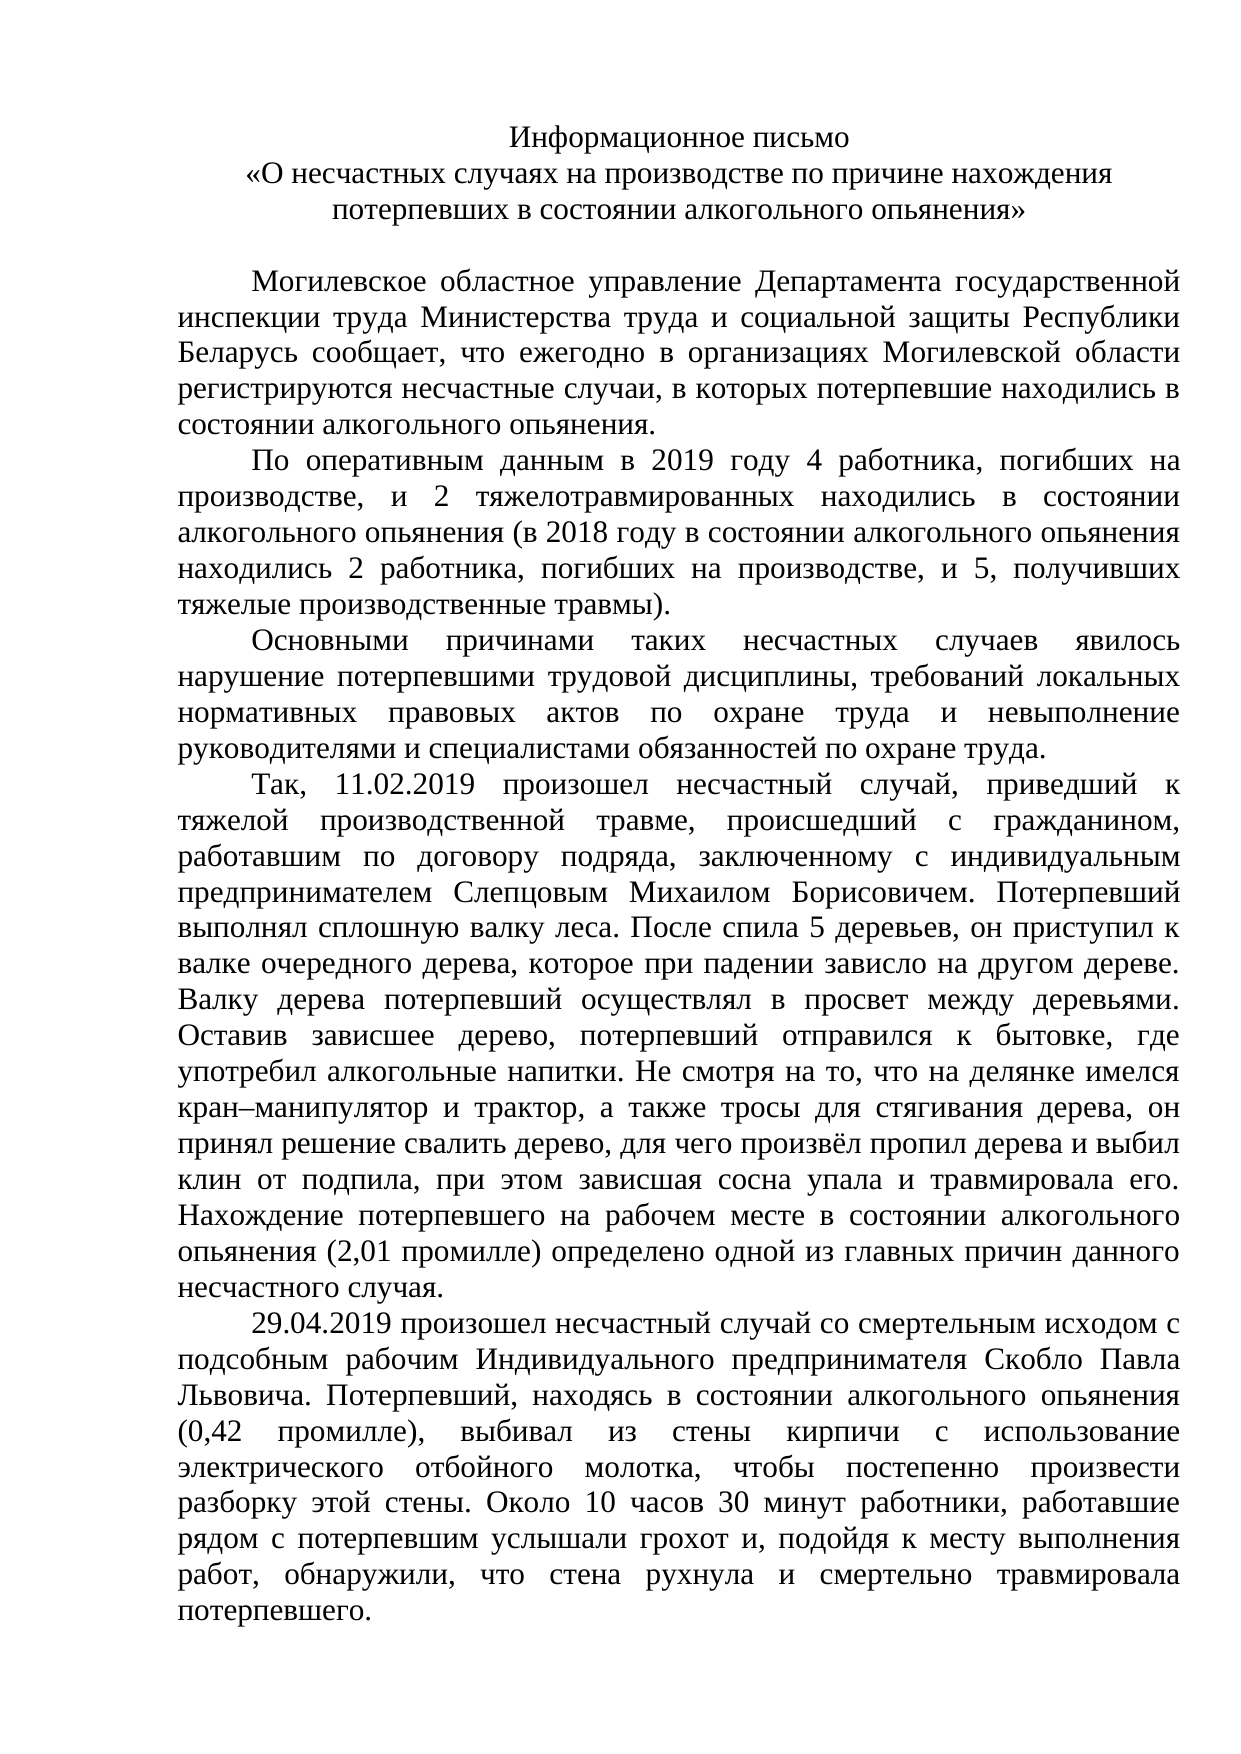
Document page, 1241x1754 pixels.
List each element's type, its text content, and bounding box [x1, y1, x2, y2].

text Основными причинами таких несчастных случаев явилось нарушение потерпевшими трудовой дисциплины, требований локальных нормативных правовых актов по охране труда и невыполнение руководителями и специалистами обязанностей по охране труда. [177, 621, 1181, 765]
text Могилевское областное управление Департамента государственной инспекции труда Министерства труда и социальной защиты Республики Беларусь сообщает, что ежегодно в организациях Могилевской области регистрируются несчастные случаи, в которых потерпевшие находились в состоянии алкогольного опьянения. [177, 262, 1181, 442]
text По оперативным данным в 2019 году 4 работника, погибших на производстве, и 2 тяжелотравмированных находились в состоянии алкогольного опьянения (в 2018 году в состоянии алкогольного опьянения находились 2 работника, погибших на производстве, и 5, получивших тяжелые производственные травмы). [177, 442, 1181, 621]
text 29.04.2019 произошел несчастный случай со смертельным исходом с подсобным рабочим Индивидуального предпринимателя Скобло Павла Львовича. Потерпевший, находясь в состоянии алкогольного опьянения (0,42 промилле), выбивал из стены кирпичи с использование электрического отбойного молотка, чтобы постепенно произвести разборку этой стены. Около 10 часов 30 минут работники, работавшие рядом с потерпевшим услышали грохот и, подойдя к месту выполнения работ, обнаружили, что стена рухнула и смертельно травмировала потерпевшего. [177, 1304, 1181, 1627]
text Информационное письмо [177, 118, 1181, 154]
text «О несчастных случаях на производстве по причине нахождения потерпевших в состоянии алкогольного опьянения» [177, 154, 1181, 226]
text Так, 11.02.2019 произошел несчастный случай, приведший к тяжелой производственной травме, происшедший с гражданином, работавшим по договору подряда, заключенному с индивидуальным предпринимателем Слепцовым Михаилом Борисовичем. Потерпевший выполнял сплошную валку леса. После спила 5 деревьев, он приступил к валке очередного дерева, которое при падении зависло на другом дереве. Валку дерева потерпевший осуществлял в просвет между деревьями. Оставив зависшее дерево, потерпевший отправился к бытовке, где употребил алкогольные напитки. Не смотря на то, что на делянке имелся кран–манипулятор и трактор, а также тросы для стягивания дерева, он принял решение свалить дерево, для чего произвёл пропил дерева и выбил клин от подпила, при этом зависшая сосна упала и травмировала его. Нахождение потерпевшего на рабочем месте в состоянии алкогольного опьянения (2,01 промилле) определено одной из главных причин данного несчастного случая. [177, 765, 1181, 1304]
